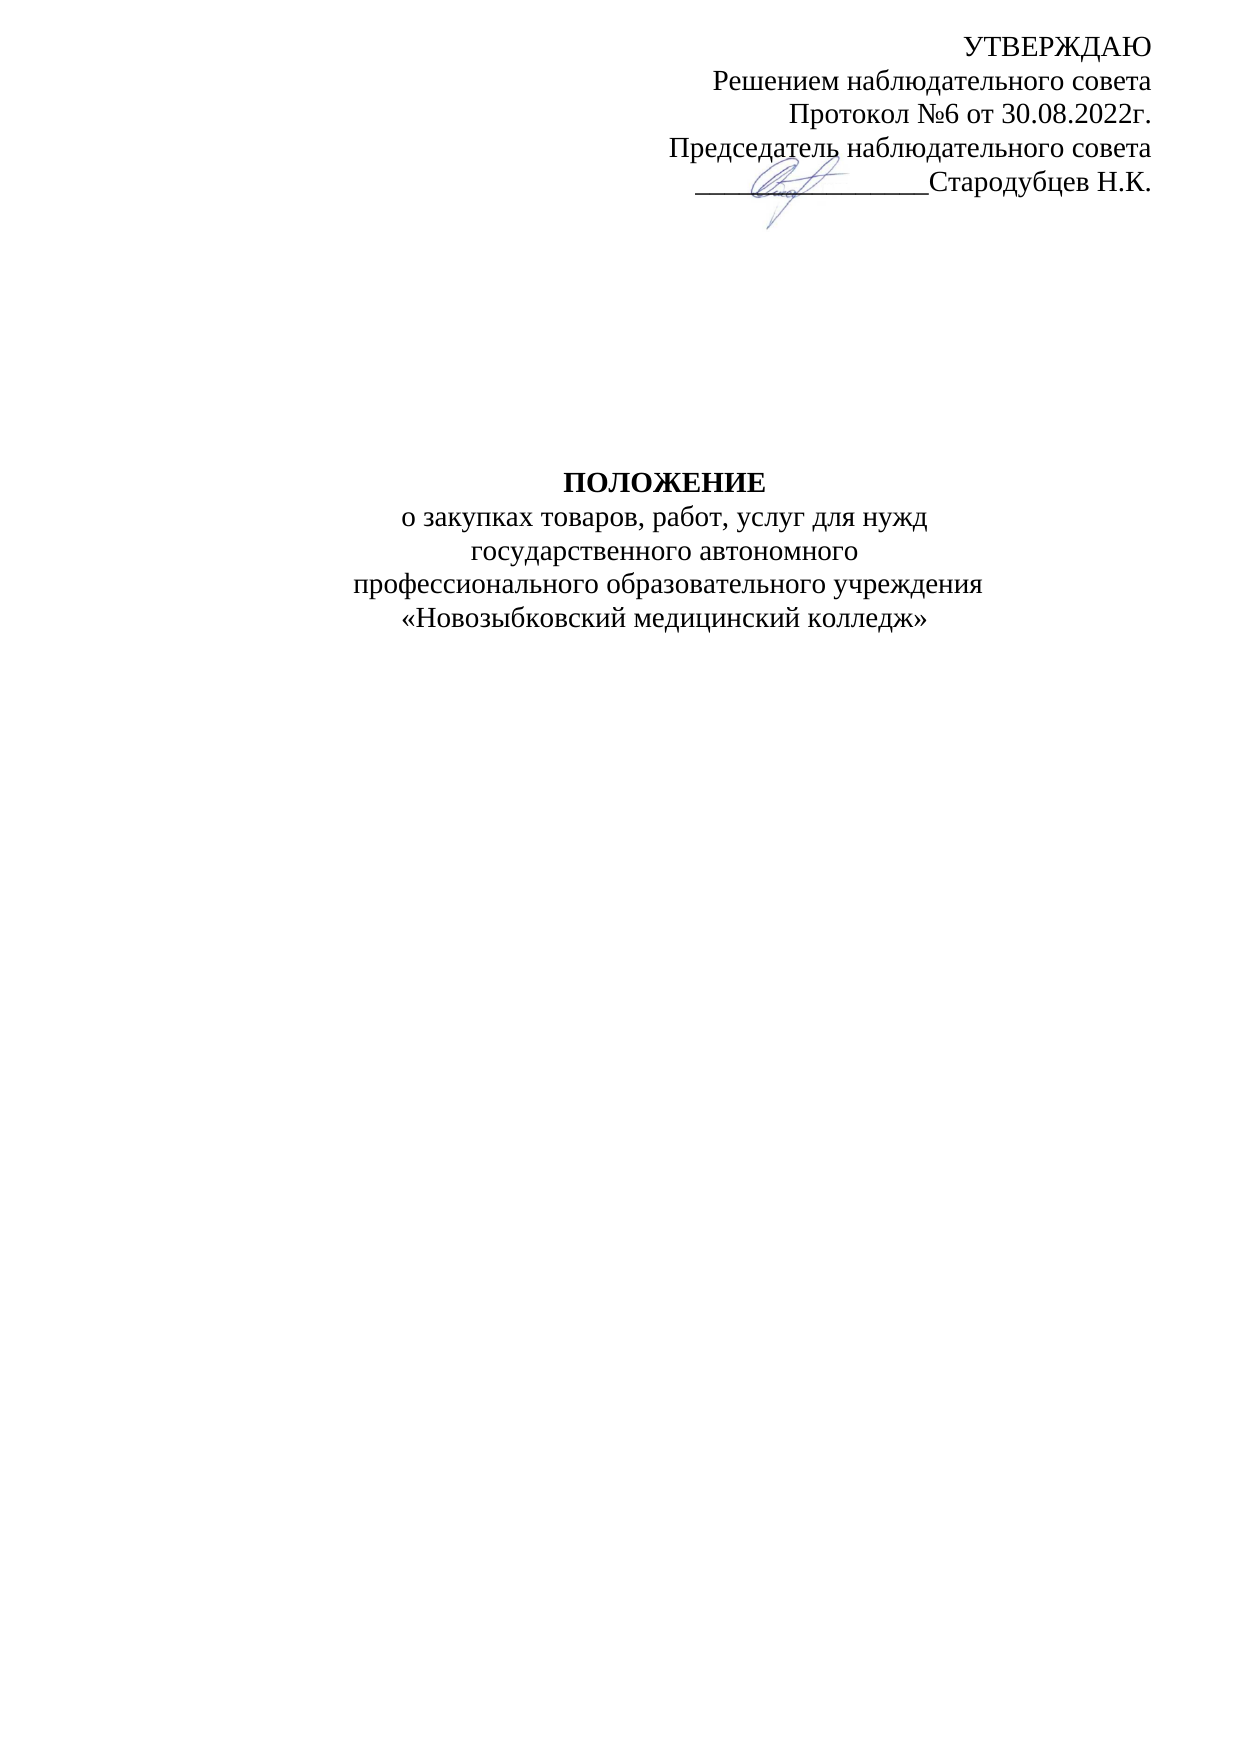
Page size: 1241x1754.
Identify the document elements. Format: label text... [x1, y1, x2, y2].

text ПОЛОЖЕНИЕ [177, 466, 1152, 499]
text «Новозыбковский медицинский колледж» [177, 600, 1152, 633]
text государственного автономного [177, 533, 1152, 566]
text УТВЕРЖДАЮ [177, 29, 1152, 63]
text о закупках товаров, работ, услуг для нужд [177, 499, 1152, 533]
picture [739, 197, 852, 232]
text Решением наблюдательного совета [177, 63, 1152, 97]
text Председатель наблюдательного совета [177, 130, 1152, 164]
text профессионального образовательного учреждения [177, 566, 1152, 600]
text ________________Стародубцев Н.К. [177, 164, 1152, 197]
text Протокол №6 от 30.08.2022г. [177, 97, 1152, 130]
